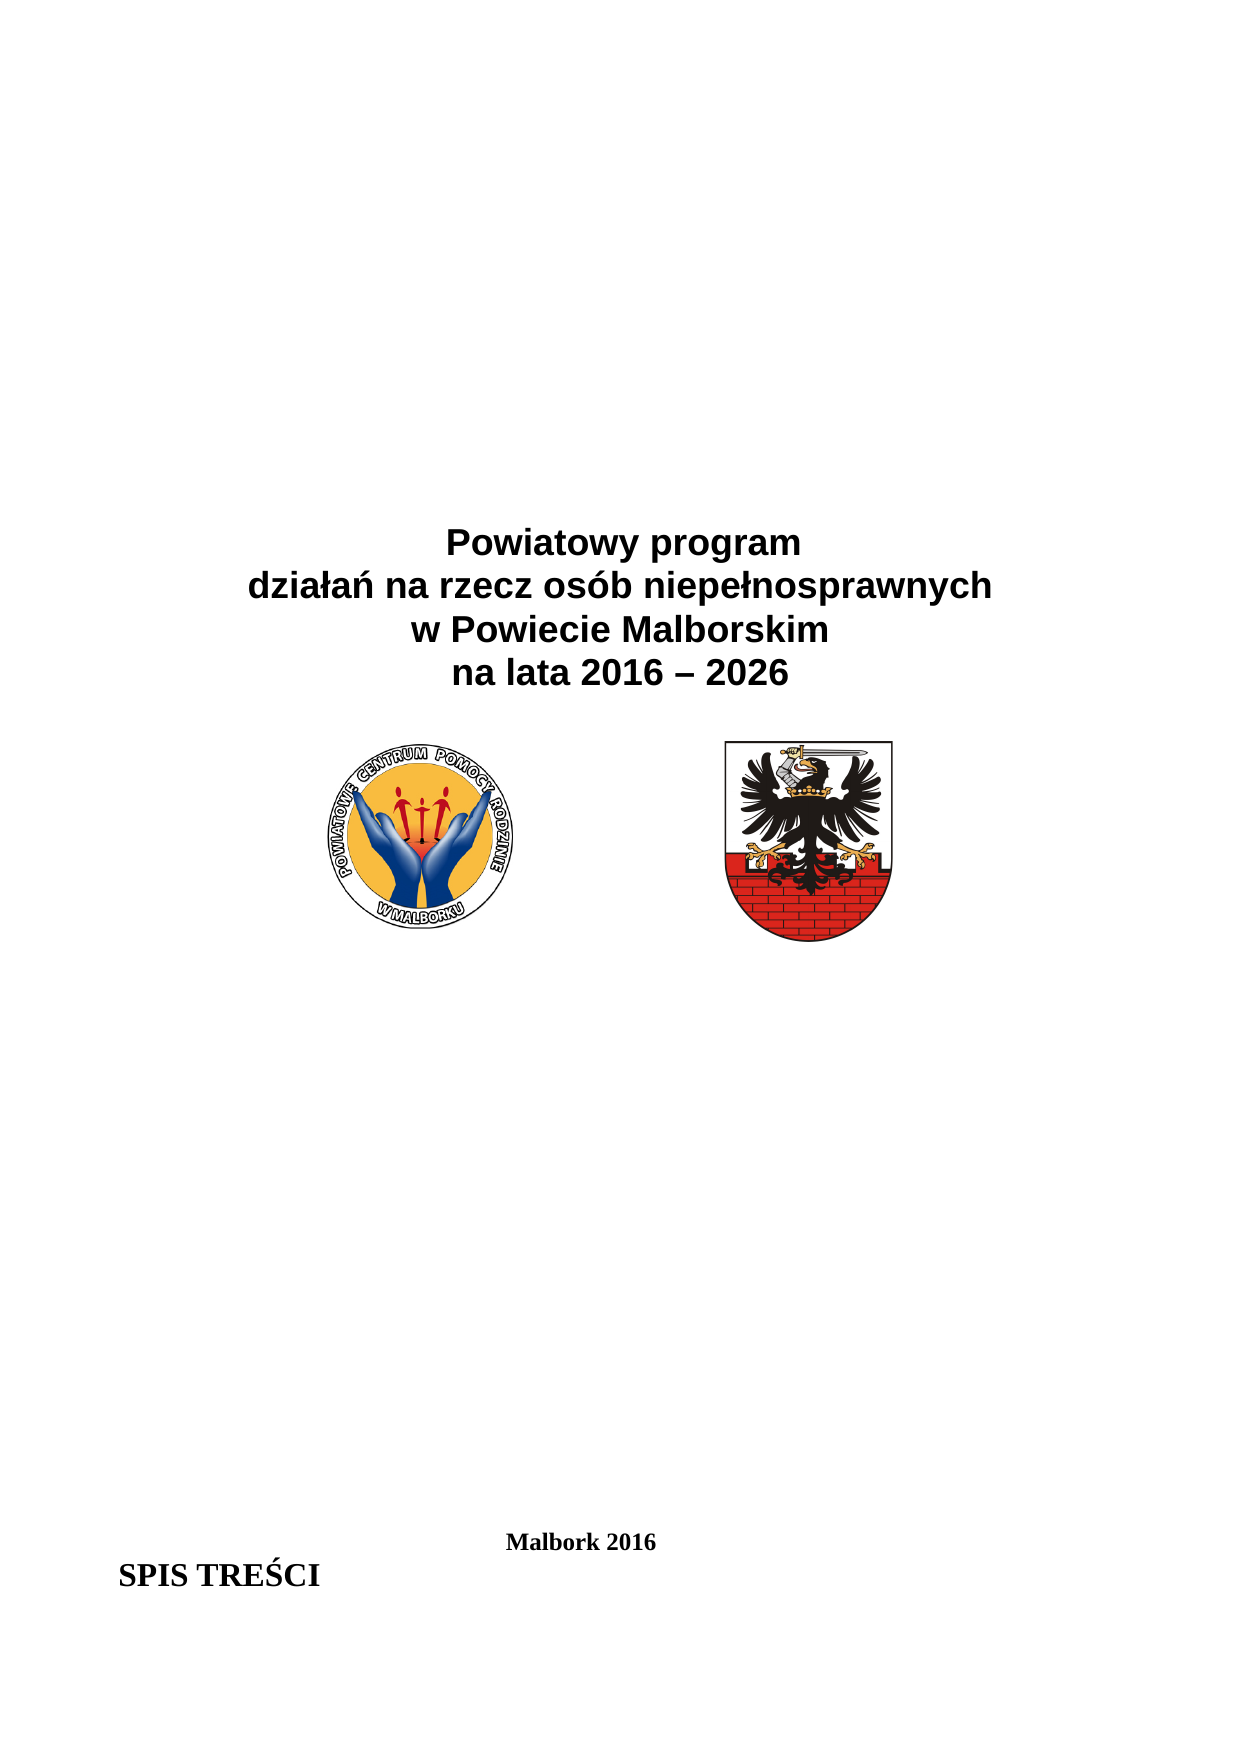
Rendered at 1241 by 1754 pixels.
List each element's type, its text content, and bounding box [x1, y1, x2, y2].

text SPIS TREŚCI [118, 1556, 1122, 1594]
text działań na rzecz osób niepełnosprawnych [118, 564, 1122, 607]
text na lata 2016 – 2026 [118, 650, 1122, 693]
text Powiatowy program [118, 521, 1122, 564]
picture [308, 731, 518, 932]
text w Powiecie Malborskim [118, 607, 1122, 650]
picture [724, 741, 893, 942]
text Malbork 2016 [118, 1527, 1122, 1556]
